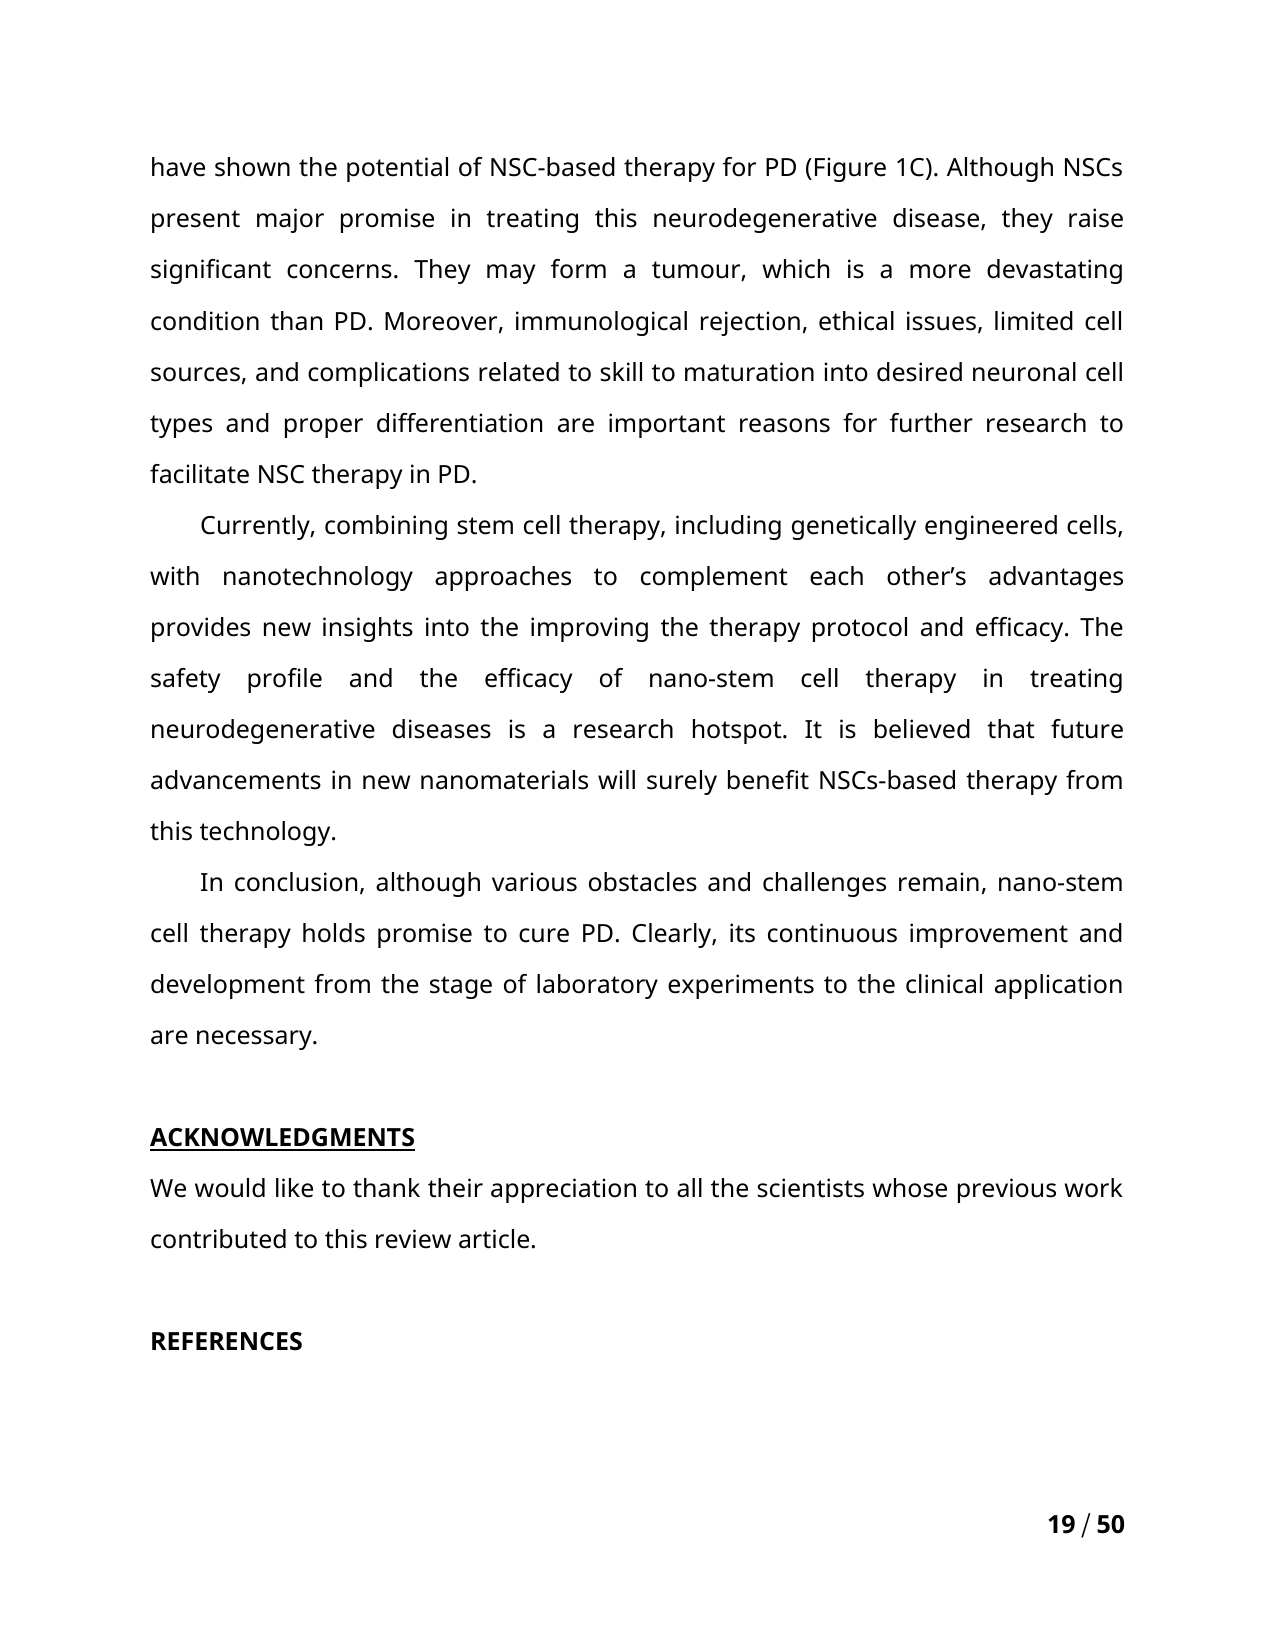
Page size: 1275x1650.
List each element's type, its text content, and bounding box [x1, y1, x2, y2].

text In conclusion, although various obstacles and challenges remain, nano-stem cell therapy holds promise to cure PD. Clearly, its continuous improvement and development from the stage of laboratory experiments to the clinical application are necessary. [150, 864, 1125, 1052]
text Currently, combining stem cell therapy, including genetically engineered cells, with nanotechnology approaches to complement each other’s advantages provides new insights into the improving the therapy protocol and efficacy. The safety profile and the efficacy of nano-stem cell therapy in treating neurodegenerative diseases is a research hotspot. It is believed that future advancements in new nanomaterials will surely benefit NSCs-based therapy from this technology. [150, 507, 1125, 848]
text We would like to thank their appreciation to all the scientists whose previous work contributed to this review article. [150, 1171, 1125, 1256]
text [150, 150, 1125, 490]
text ACKNOWLEDGMENTS [150, 1120, 1125, 1154]
text REFERENCES [150, 1324, 1125, 1358]
